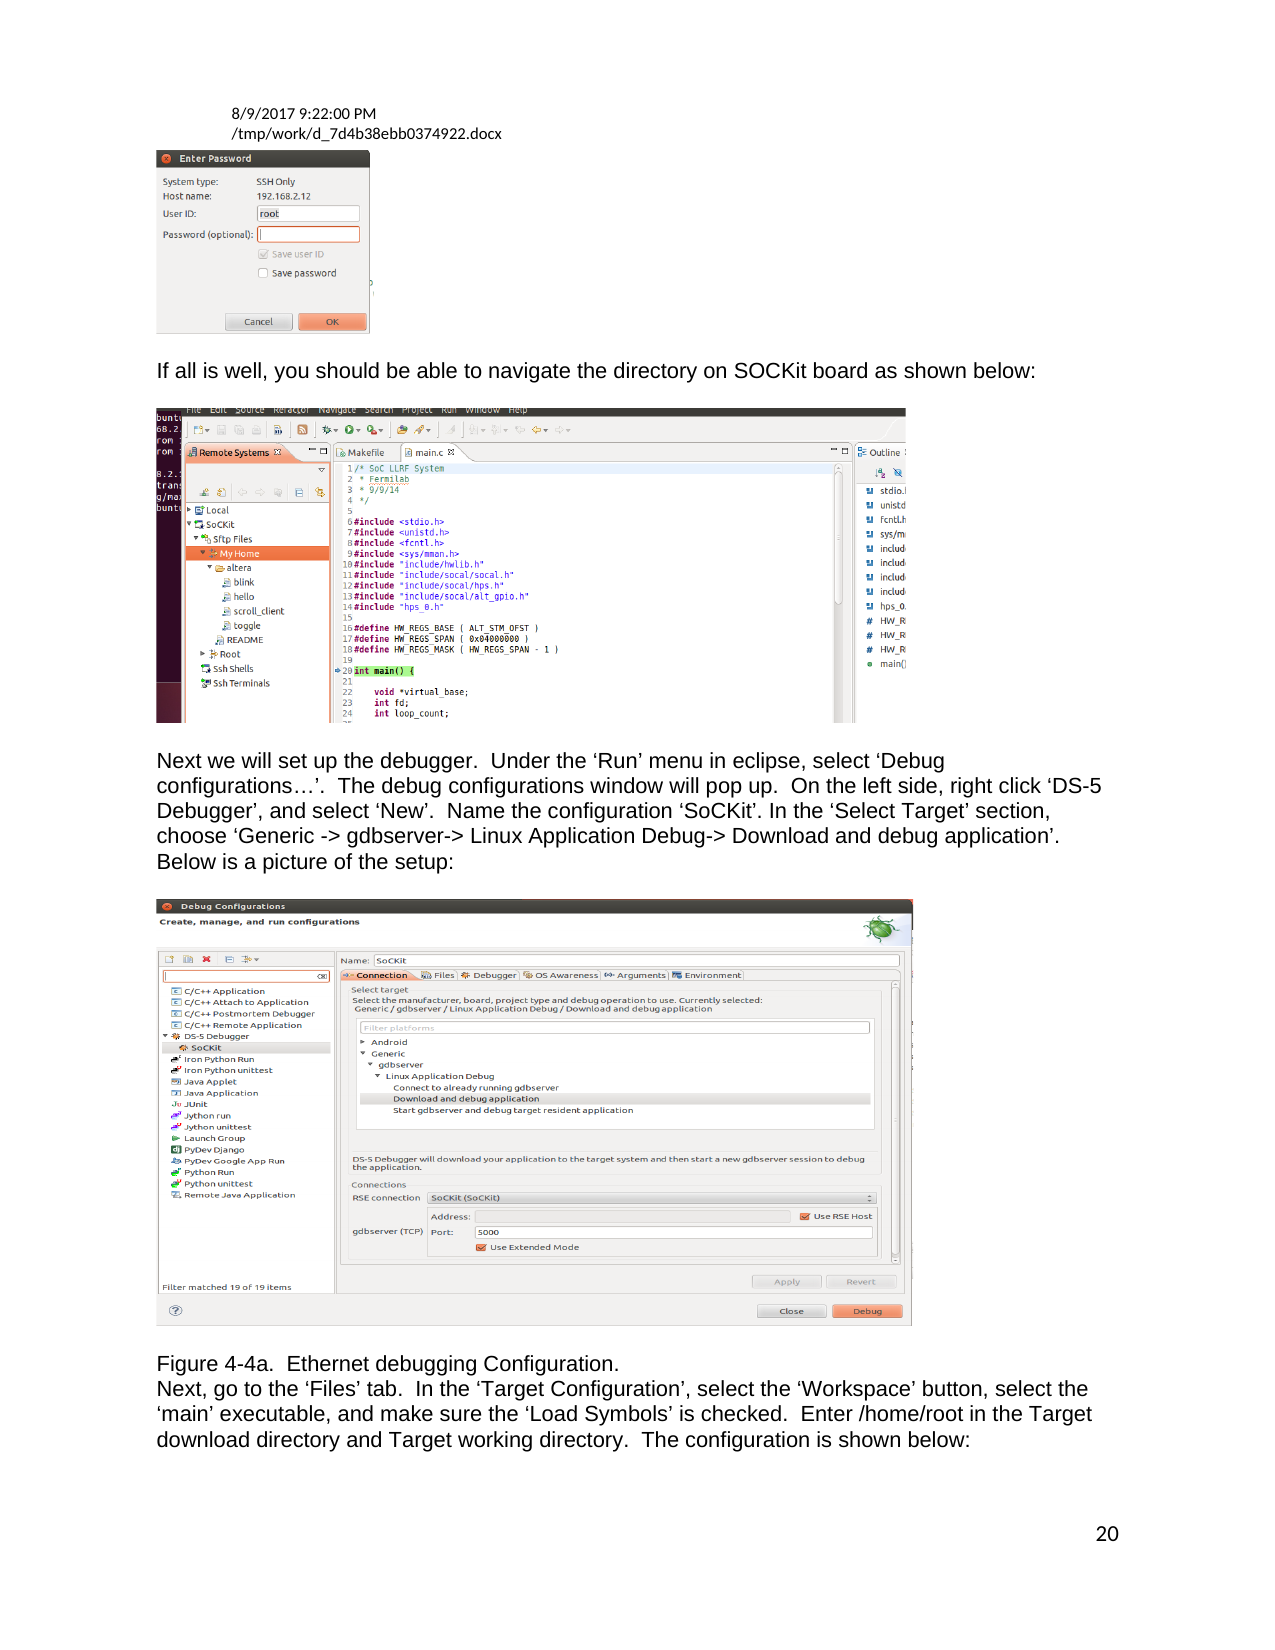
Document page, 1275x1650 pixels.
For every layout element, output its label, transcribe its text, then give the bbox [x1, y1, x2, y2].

text Next we will set up the debugger. Under the ‘Run’ menu in eclipse, select ‘Debug configurations…’. The debug configurations window will pop up. On the left side, right click ‘DS-5 Debugger’, and select ‘New’. Name the configuration ‘SoCKit’. In the ‘Select Target’ section, choose ‘Generic -> gdbserver-> Linux Application Debug-> Download and debug application’. Below is a picture of the setup: [156, 748, 1118, 874]
text If all is well, you should be able to navigate the directory on SOCKit board as shown below: [156, 358, 1118, 383]
text Figure 4-4a. Ethernet debugging Configuration. [156, 1351, 1118, 1376]
picture [156, 150, 374, 334]
picture [156, 899, 914, 1326]
picture [156, 408, 906, 723]
text Next, go to the ‘Files’ tab. In the ‘Target Configuration’, select the ‘Workspace’ button, select the ‘main’ executable, and make sure the ‘Load Symbols’ is checked. Enter /home/root in the Target download directory and Target working directory. The configuration is shown below: [156, 1376, 1118, 1452]
